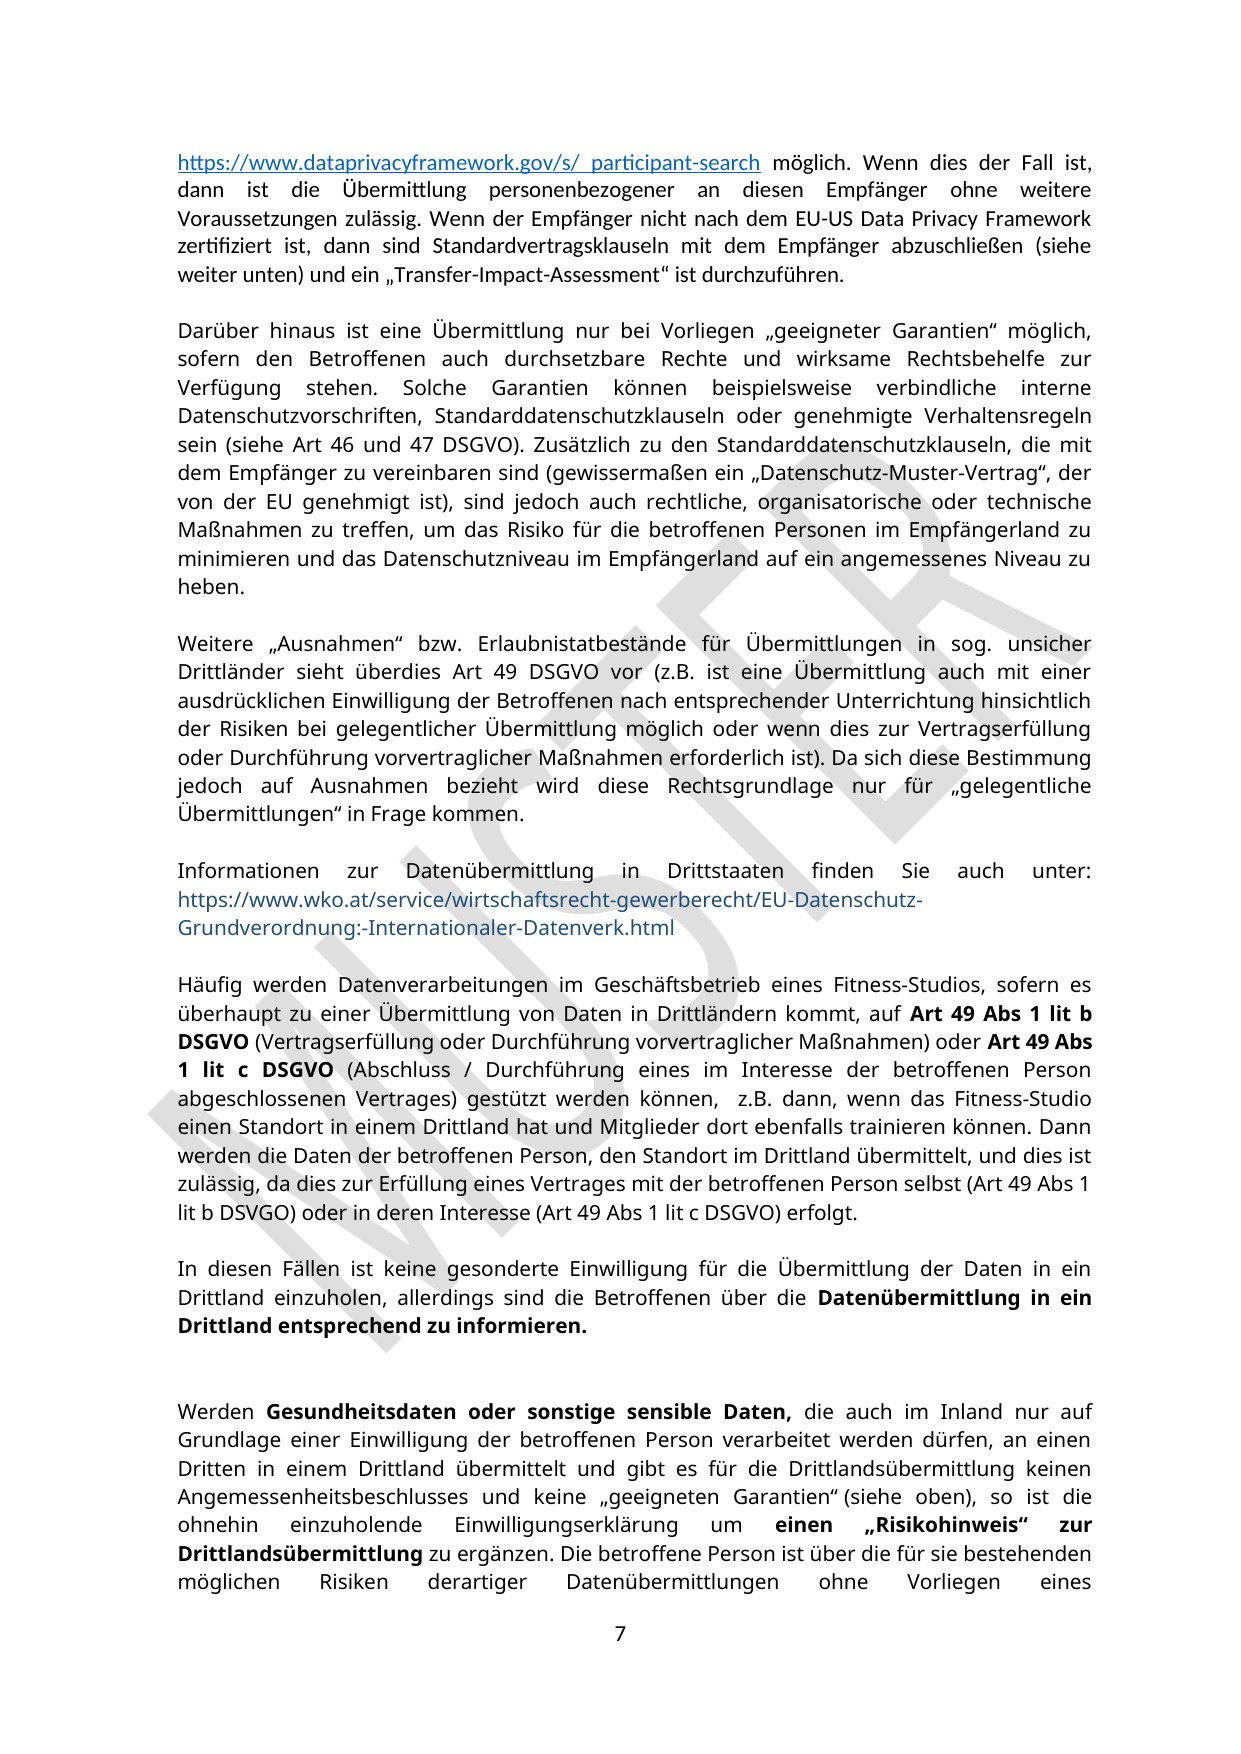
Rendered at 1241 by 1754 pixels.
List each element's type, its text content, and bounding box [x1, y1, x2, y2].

text Darüber hinaus ist eine Übermittlung nur bei Vorliegen „geeigneter Garantien“ möglich, sofern den Betroffenen auch durchsetzbare Rechte und wirksame Rechtsbehelfe zur Verfügung stehen. Solche Garantien können beispielsweise verbindliche interne Datenschutzvorschriften, Standarddatenschutzklauseln oder genehmigte Verhaltensregeln sein (siehe Art 46 und 47 DSGVO). Zusätzlich zu den Standarddatenschutzklauseln, die mit dem Empfänger zu vereinbaren sind (gewissermaßen ein „Datenschutz-Muster-Vertrag“, der von der EU genehmigt ist), sind jedoch auch rechtliche, organisatorische oder technische Maßnahmen zu treffen, um das Risiko für die betroffenen Personen im Empfängerland zu minimieren und das Datenschutzniveau im Empfängerland auf ein angemessenes Niveau zu heben. [177, 316, 1093, 601]
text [177, 148, 1093, 288]
text In diesen Fällen ist keine gesonderte Einwilligung für die Übermittlung der Daten in ein Drittland einzuholen, allerdings sind die Betroffenen über die Datenübermittlung in ein Drittland entsprechend zu informieren. [177, 1254, 1093, 1340]
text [177, 1397, 1093, 1596]
text Informationen zur Datenübermittlung in Drittstaaten finden Sie auch unter: https://www.wko.at/service/wirtschaftsrecht-gewerberecht/EU-Datenschutz-Grundverordnung:-Internationaler-Datenverk.html [177, 856, 1093, 942]
text Häufig werden Datenverarbeitungen im Geschäftsbetrieb eines Fitness-Studios, sofern es überhaupt zu einer Übermittlung von Daten in Drittländern kommt, auf Art 49 Abs 1 lit b DSGVO (Vertragserfüllung oder Durchführung vorvertraglicher Maßnahmen) oder Art 49 Abs 1 lit c DSGVO (Abschluss / Durchführung eines im Interesse der betroffenen Person abgeschlossenen Vertrages) gestützt werden können, z.B. dann, wenn das Fitness-Studio einen Standort in einem Drittland hat und Mitglieder dort ebenfalls trainieren können. Dann werden die Daten der betroffenen Person, den Standort im Drittland übermittelt, und dies ist zulässig, da dies zur Erfüllung eines Vertrages mit der betroffenen Person selbst (Art 49 Abs 1 lit b DSVGO) oder in deren Interesse (Art 49 Abs 1 lit c DSGVO) erfolgt. [177, 970, 1093, 1226]
text Weitere „Ausnahmen“ bzw. Erlaubnistatbestände für Übermittlungen in sog. unsicher Drittländer sieht überdies Art 49 DSGVO vor (z.B. ist eine Übermittlung auch mit einer ausdrücklichen Einwilligung der Betroffenen nach entsprechender Unterrichtung hinsichtlich der Risiken bei gelegentlicher Übermittlung möglich oder wenn dies zur Vertragserfüllung oder Durchführung vorvertraglicher Maßnahmen erforderlich ist). Da sich diese Bestimmung jedoch auf Ausnahmen bezieht wird diese Rechtsgrundlage nur für „gelegentliche Übermittlungen“ in Frage kommen. [177, 629, 1093, 828]
